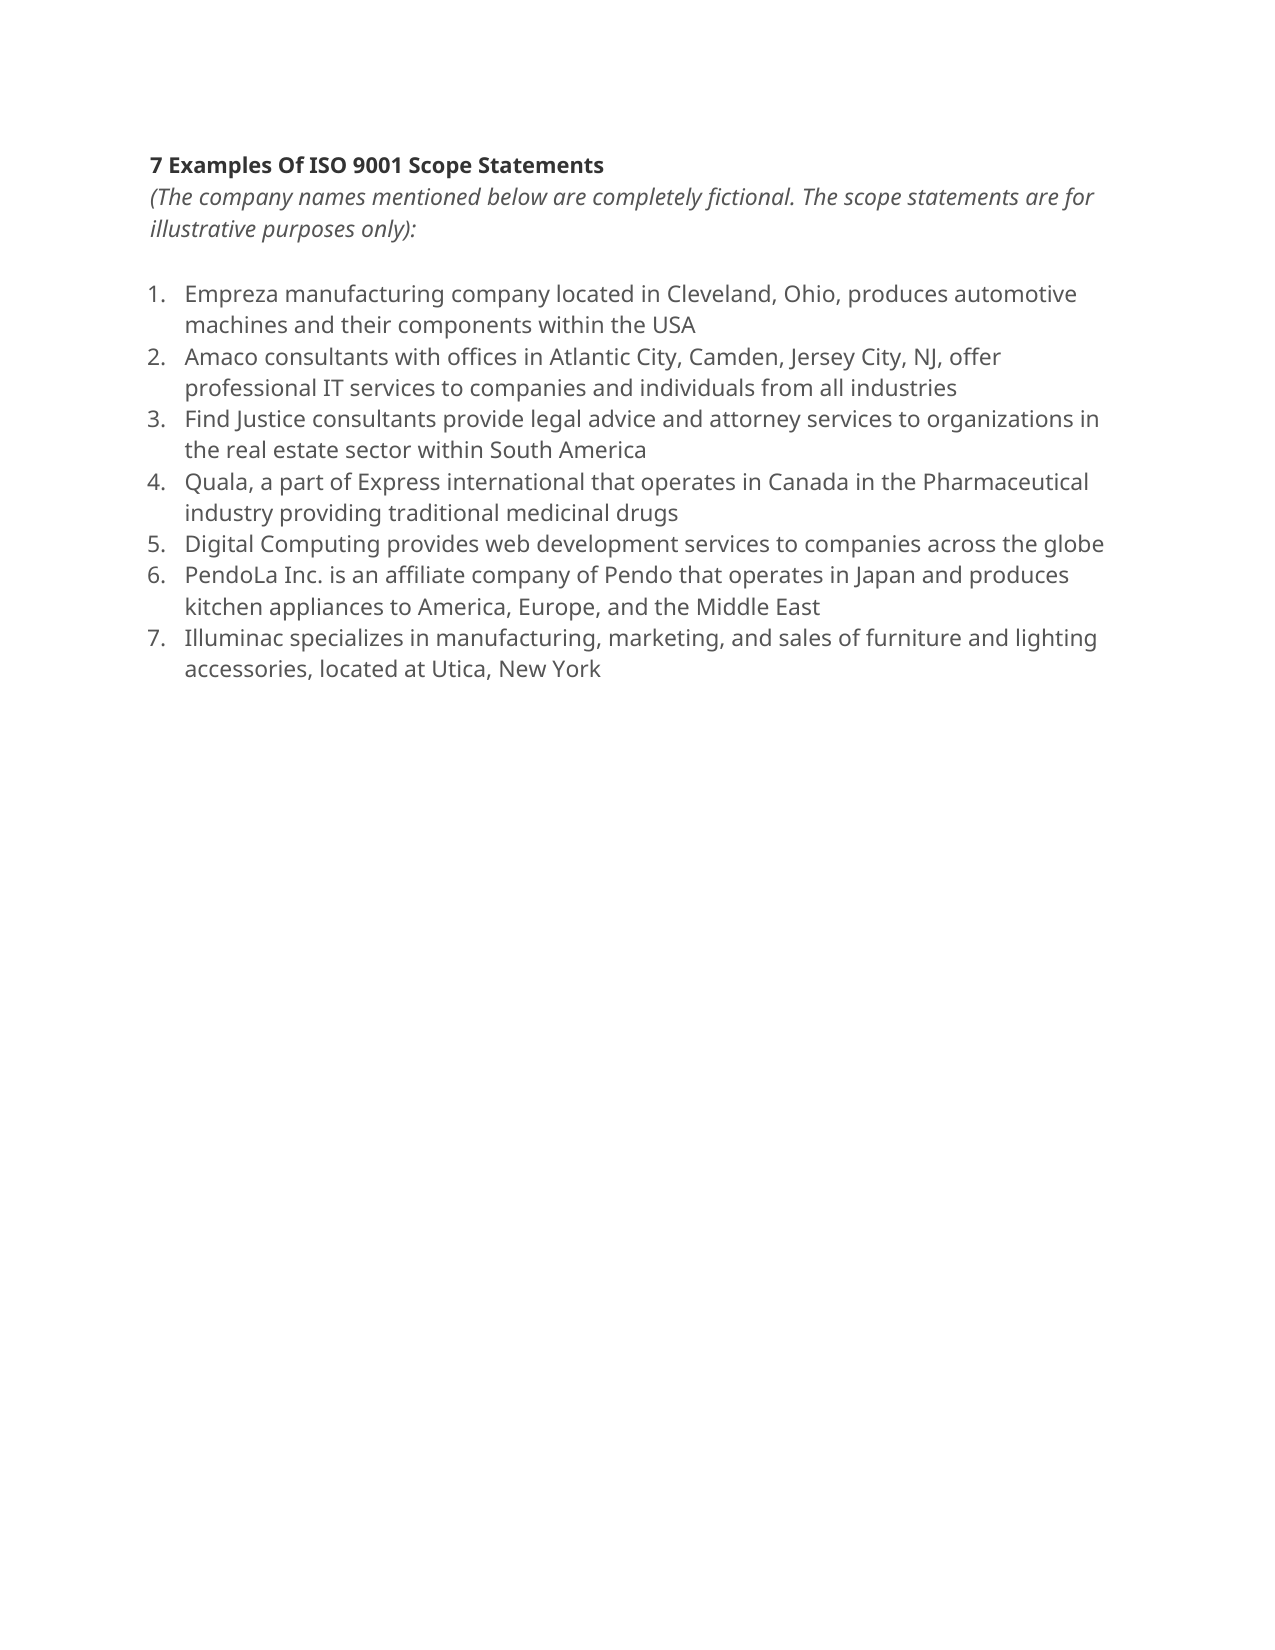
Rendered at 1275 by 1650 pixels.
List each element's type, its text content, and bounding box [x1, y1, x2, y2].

list Amaco consultants with offices in Atlantic City, Camden, Jersey City, NJ, offer professional IT services to companies and individuals from all industries [147, 341, 1125, 403]
list Find Justice consultants provide legal advice and attorney services to organizations in the real estate sector within South America [147, 403, 1125, 466]
text (The company names mentioned below are completely fictional. The scope statements are for illustrative purposes only): [150, 181, 1125, 244]
list Quala, a part of Express international that operates in Canada in the Pharmaceutical industry providing traditional medicinal drugs [147, 466, 1125, 528]
list Illuminac specializes in manufacturing, marketing, and sales of furniture and lighting accessories, located at Utica, New York [147, 622, 1125, 684]
list PendoLa Inc. is an affiliate company of Pendo that operates in Japan and produces kitchen appliances to America, Europe, and the Middle East [147, 559, 1125, 622]
list Empreza manufacturing company located in Cleveland, Ohio, produces automotive machines and their components within the USA [147, 278, 1125, 341]
list Digital Computing provides web development services to companies across the globe [147, 528, 1125, 559]
text 7 Examples Of ISO 9001 Scope Statements [150, 150, 1125, 180]
